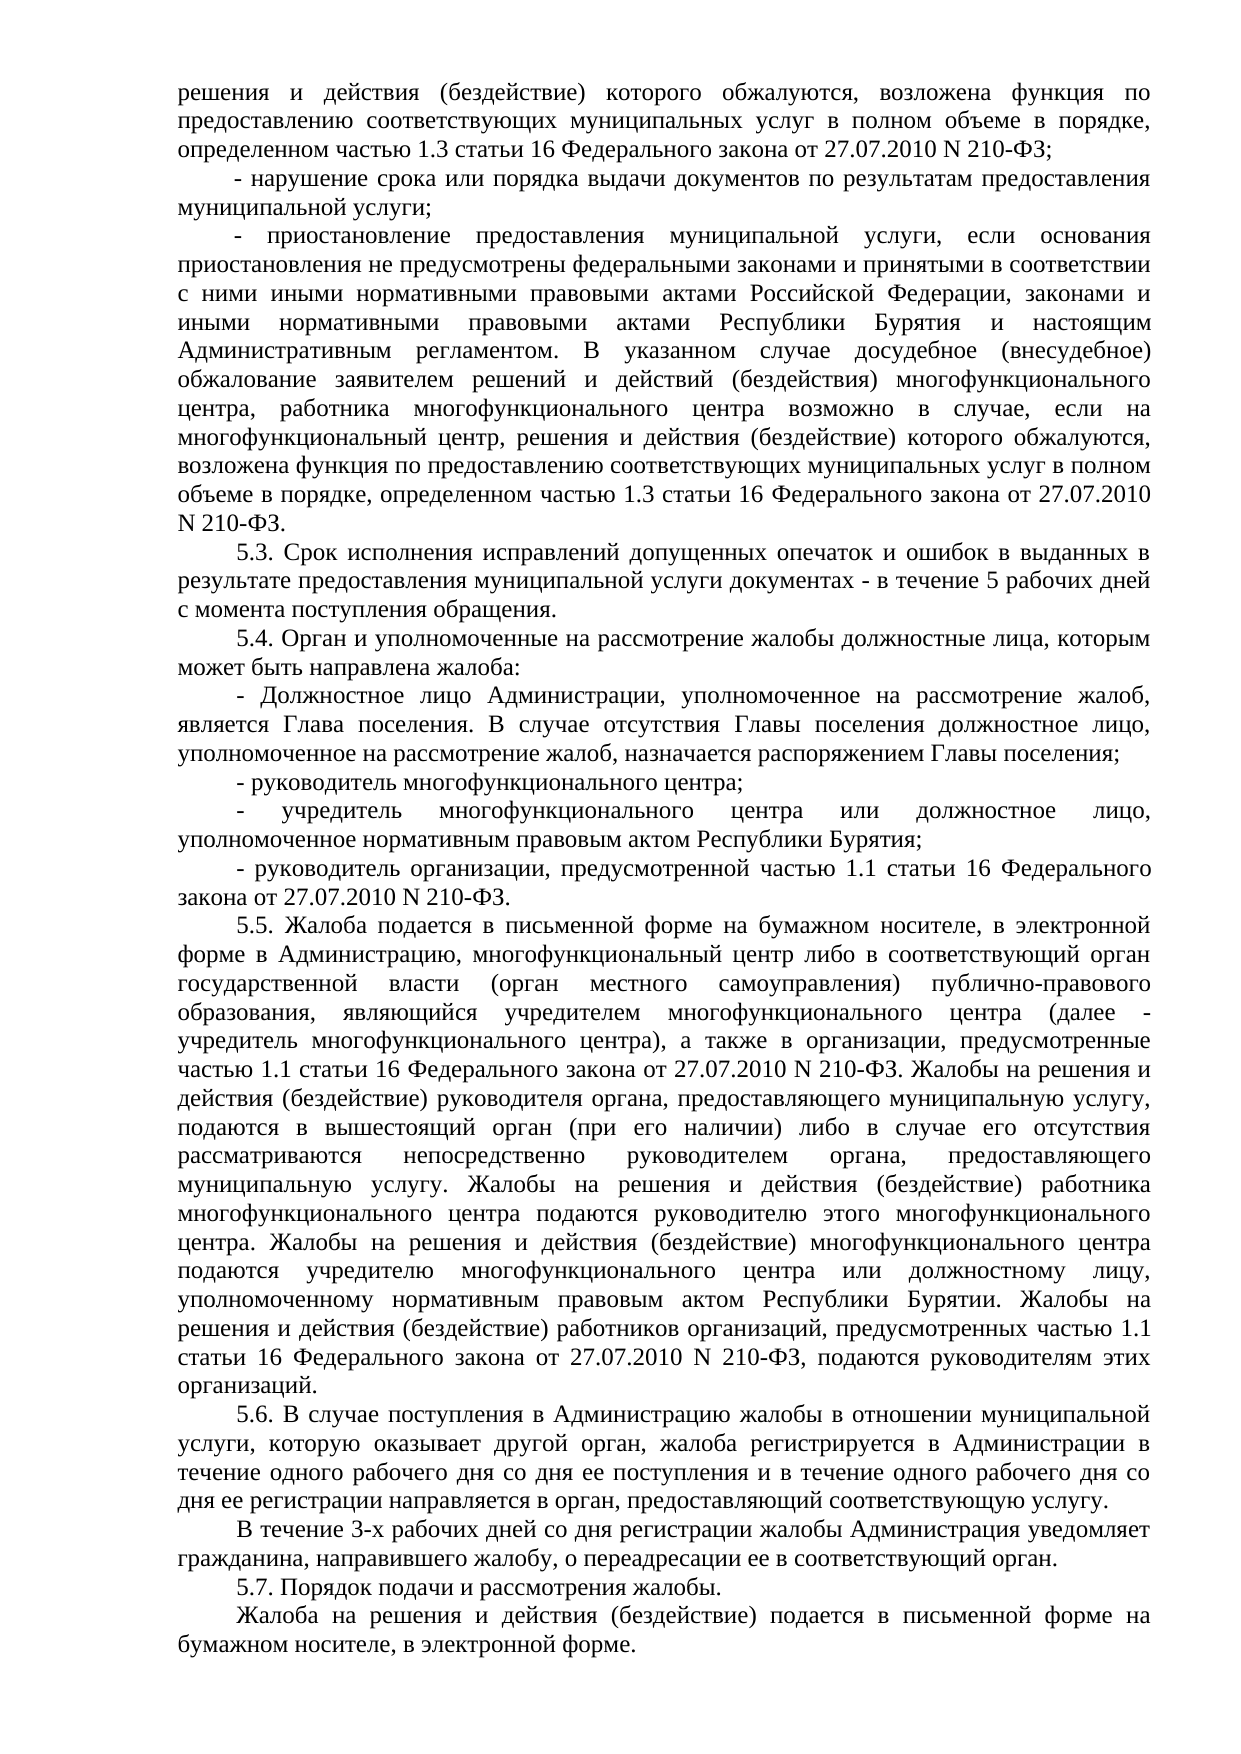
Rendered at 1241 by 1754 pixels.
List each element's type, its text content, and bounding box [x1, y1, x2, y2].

text - нарушение срока или порядка выдачи документов по результатам предоставления муниципальной услуги; [177, 163, 1152, 221]
text В течение 3-х рабочих дней со дня регистрации жалобы Администрация уведомляет гражданина, направившего жалобу, о переадресации ее в соответствующий орган. [177, 1514, 1152, 1572]
text Жалоба на решения и действия (бездействие) подается в письменной форме на бумажном носителе, в электронной форме. [177, 1601, 1152, 1658]
text - Должностное лицо Администрации, уполномоченное на рассмотрение жалоб, является Глава поселения. В случае отсутствия Главы поселения должностное лицо, уполномоченное на рассмотрение жалоб, назначается распоряжением Главы поселения; [177, 681, 1152, 767]
text 5.3. Срок исполнения исправлений допущенных опечаток и ошибок в выданных в результате предоставления муниципальной услуги документах - в течение 5 рабочих дней с момента поступления обращения. [177, 537, 1152, 623]
text 5.4. Орган и уполномоченные на рассмотрение жалобы должностные лица, которым может быть направлена жалоба: [177, 623, 1152, 681]
text - руководитель организации, предусмотренной частью 1.1 статьи 16 Федерального закона от 27.07.2010 N 210-ФЗ. [177, 853, 1152, 911]
text - учредитель многофункционального центра или должностное лицо, уполномоченное нормативным правовым актом Республики Бурятия; [177, 796, 1152, 853]
text 5.7. Порядок подачи и рассмотрения жалобы. [177, 1572, 1152, 1601]
text - приостановление предоставления муниципальной услуги, если основания приостановления не предусмотрены федеральными законами и принятыми в соответствии с ними иными нормативными правовыми актами Российской Федерации, законами и иными нормативными правовыми актами Республики Бурятия и настоящим Административным регламентом. В указанном случае досудебное (внесудебное) обжалование заявителем решений и действий (бездействия) многофункционального центра, работника многофункционального центра возможно в случае, если на многофункциональный центр, решения и действия (бездействие) которого обжалуются, возложена функция по предоставлению соответствующих муниципальных услуг в полном объеме в порядке, определенном частью 1.3 статьи 16 Федерального закона от 27.07.2010 N 210-ФЗ. [177, 221, 1152, 537]
text 5.6. В случае поступления в Администрацию жалобы в отношении муниципальной услуги, которую оказывает другой орган, жалоба регистрируется в Администрации в течение одного рабочего дня со дня ее поступления и в течение одного рабочего дня со дня ее регистрации направляется в орган, предоставляющий соответствующую услугу. [177, 1399, 1152, 1514]
text - руководитель многофункционального центра; [177, 767, 1152, 796]
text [177, 77, 1152, 163]
text 5.5. Жалоба подается в письменной форме на бумажном носителе, в электронной форме в Администрацию, многофункциональный центр либо в соответствующий орган государственной власти (орган местного самоуправления) публично-правового образования, являющийся учредителем многофункционального центра (далее - учредитель многофункционального центра), а также в организации, предусмотренные частью 1.1 статьи 16 Федерального закона от 27.07.2010 N 210-ФЗ. Жалобы на решения и действия (бездействие) руководителя органа, предоставляющего муниципальную услугу, подаются в вышестоящий орган (при его наличии) либо в случае его отсутствия рассматриваются непосредственно руководителем органа, предоставляющего муниципальную услугу. Жалобы на решения и действия (бездействие) работника многофункционального центра подаются руководителю этого многофункционального центра. Жалобы на решения и действия (бездействие) многофункционального центра подаются учредителю многофункционального центра или должностному лицу, уполномоченному нормативным правовым актом Республики Бурятии. Жалобы на решения и действия (бездействие) работников организаций, предусмотренных частью 1.1 статьи 16 Федерального закона от 27.07.2010 N 210-ФЗ, подаются руководителям этих организаций. [177, 911, 1152, 1399]
